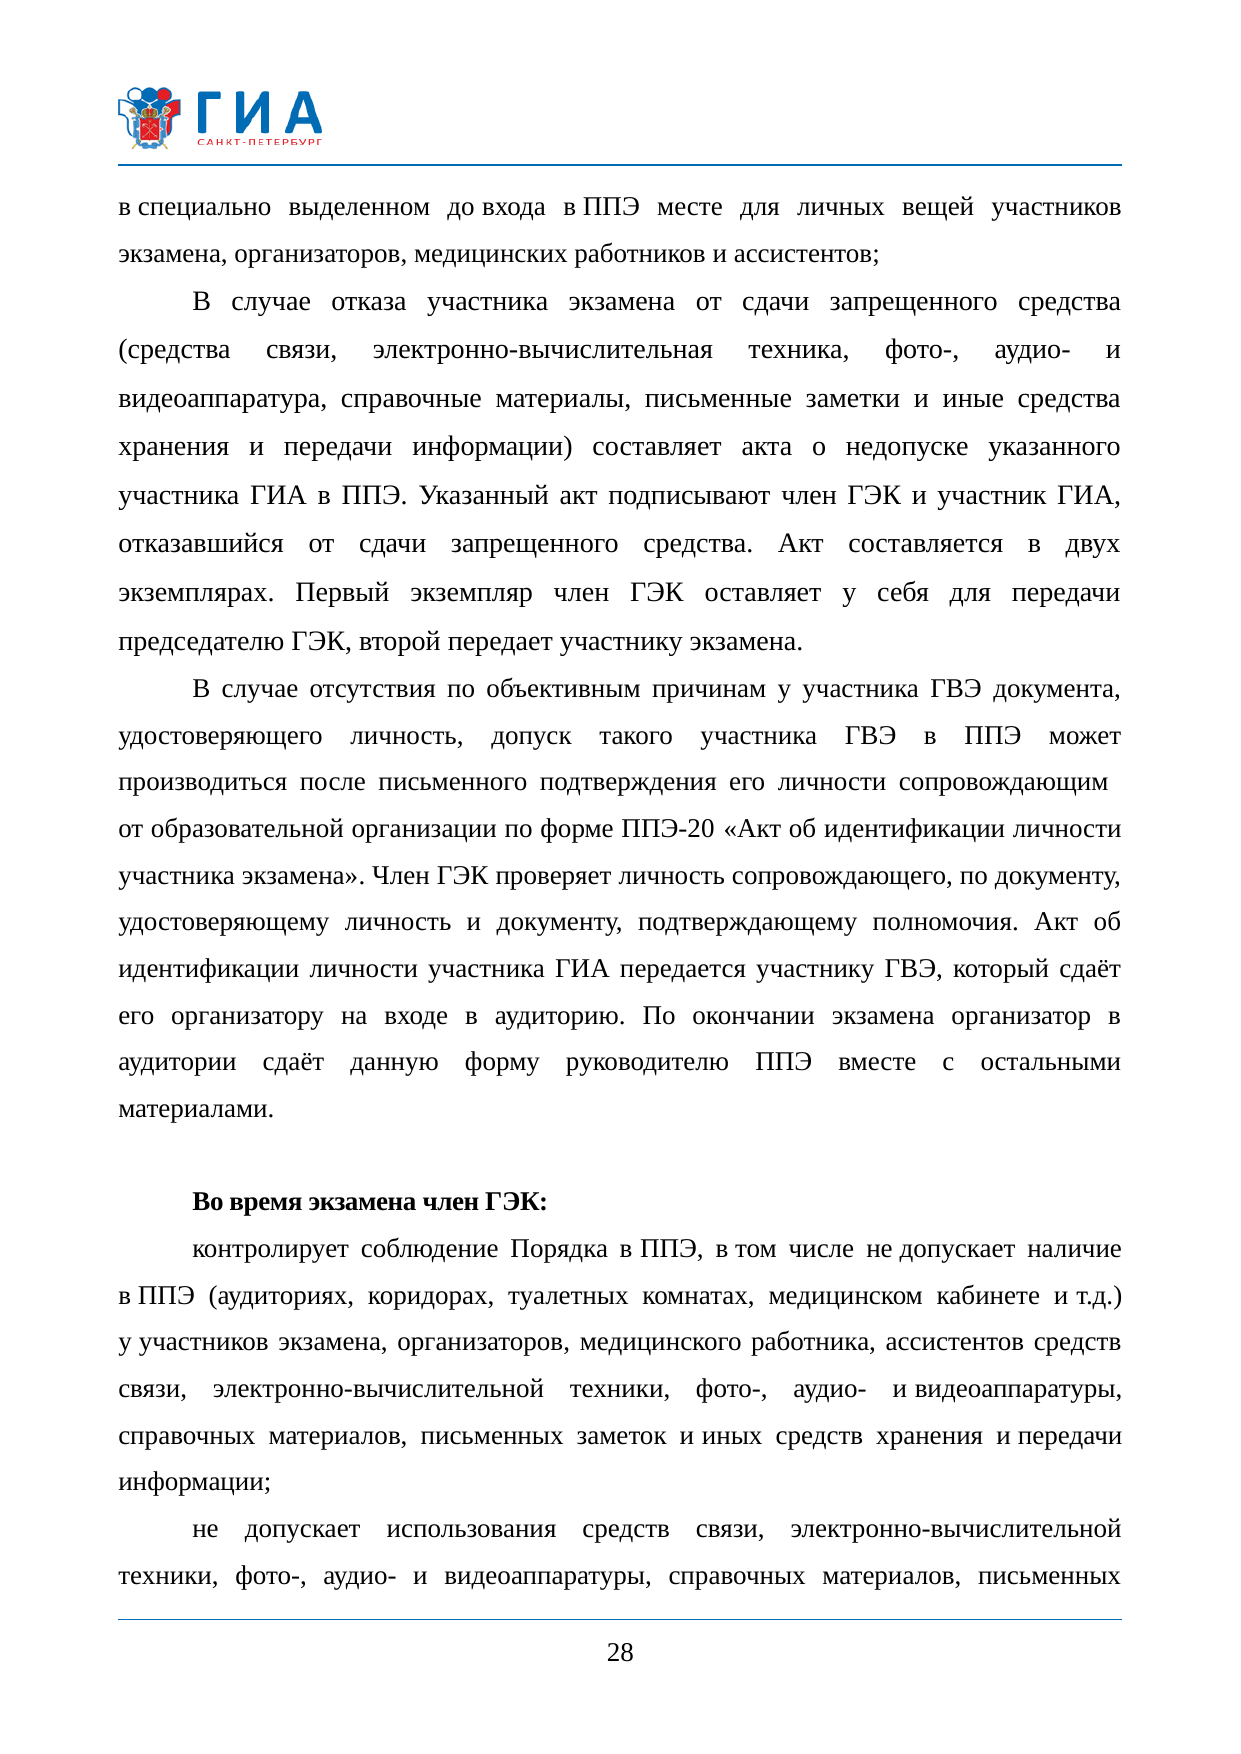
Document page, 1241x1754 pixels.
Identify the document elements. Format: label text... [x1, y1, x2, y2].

picture [118, 73, 322, 163]
text Во время экзамена член ГЭК: [118, 1186, 1122, 1217]
text В случае отказа участника экзамена от сдачи запрещенного средства (средства связи, электронно-вычислительная техника, фото-, аудио- и видеоаппаратура, справочные материалы, письменные заметки и иные средства хранения и передачи информации) составляет акта о недопуске указанного участника ГИА в ППЭ. Указанный акт подписывают член ГЭК и участник ГИА, отказавшийся от сдачи запрещенного средства. Акт составляется в двух экземплярах. Первый экземпляр член ГЭК оставляет у себя для передачи председателю ГЭК, второй передает участнику экзамена. [118, 284, 1122, 656]
text В случае отсутствия по объективным причинам у участника ГВЭ документа, удостоверяющего личность, допуск такого участника ГВЭ в ППЭ может производиться после письменного подтверждения его личности сопровождающим от образовательной организации по форме ППЭ-20 «Акт об идентификации личности участника экзамена». Член ГЭК проверяет личность сопровождающего, по документу, удостоверяющему личность и документу, подтверждающему полномочия. Акт об идентификации личности участника ГИА передается участнику ГВЭ, который сдаёт его организатору на входе в аудиторию. По окончании экзамена организатор в аудитории сдаёт данную форму руководителю ППЭ вместе с остальными материалами. [118, 672, 1122, 1123]
text контролирует соблюдение Порядка в ППЭ, в том числе не допускает наличие в ППЭ (аудиториях, коридорах, туалетных комнатах, медицинском кабинете и т.д.) у участников экзамена, организаторов, медицинского работника, ассистентов средств связи, электронно-вычислительной техники, фото-, аудио- и видеоаппаратуры, справочных материалов, письменных заметок и иных средств хранения и передачи информации; [118, 1232, 1122, 1497]
